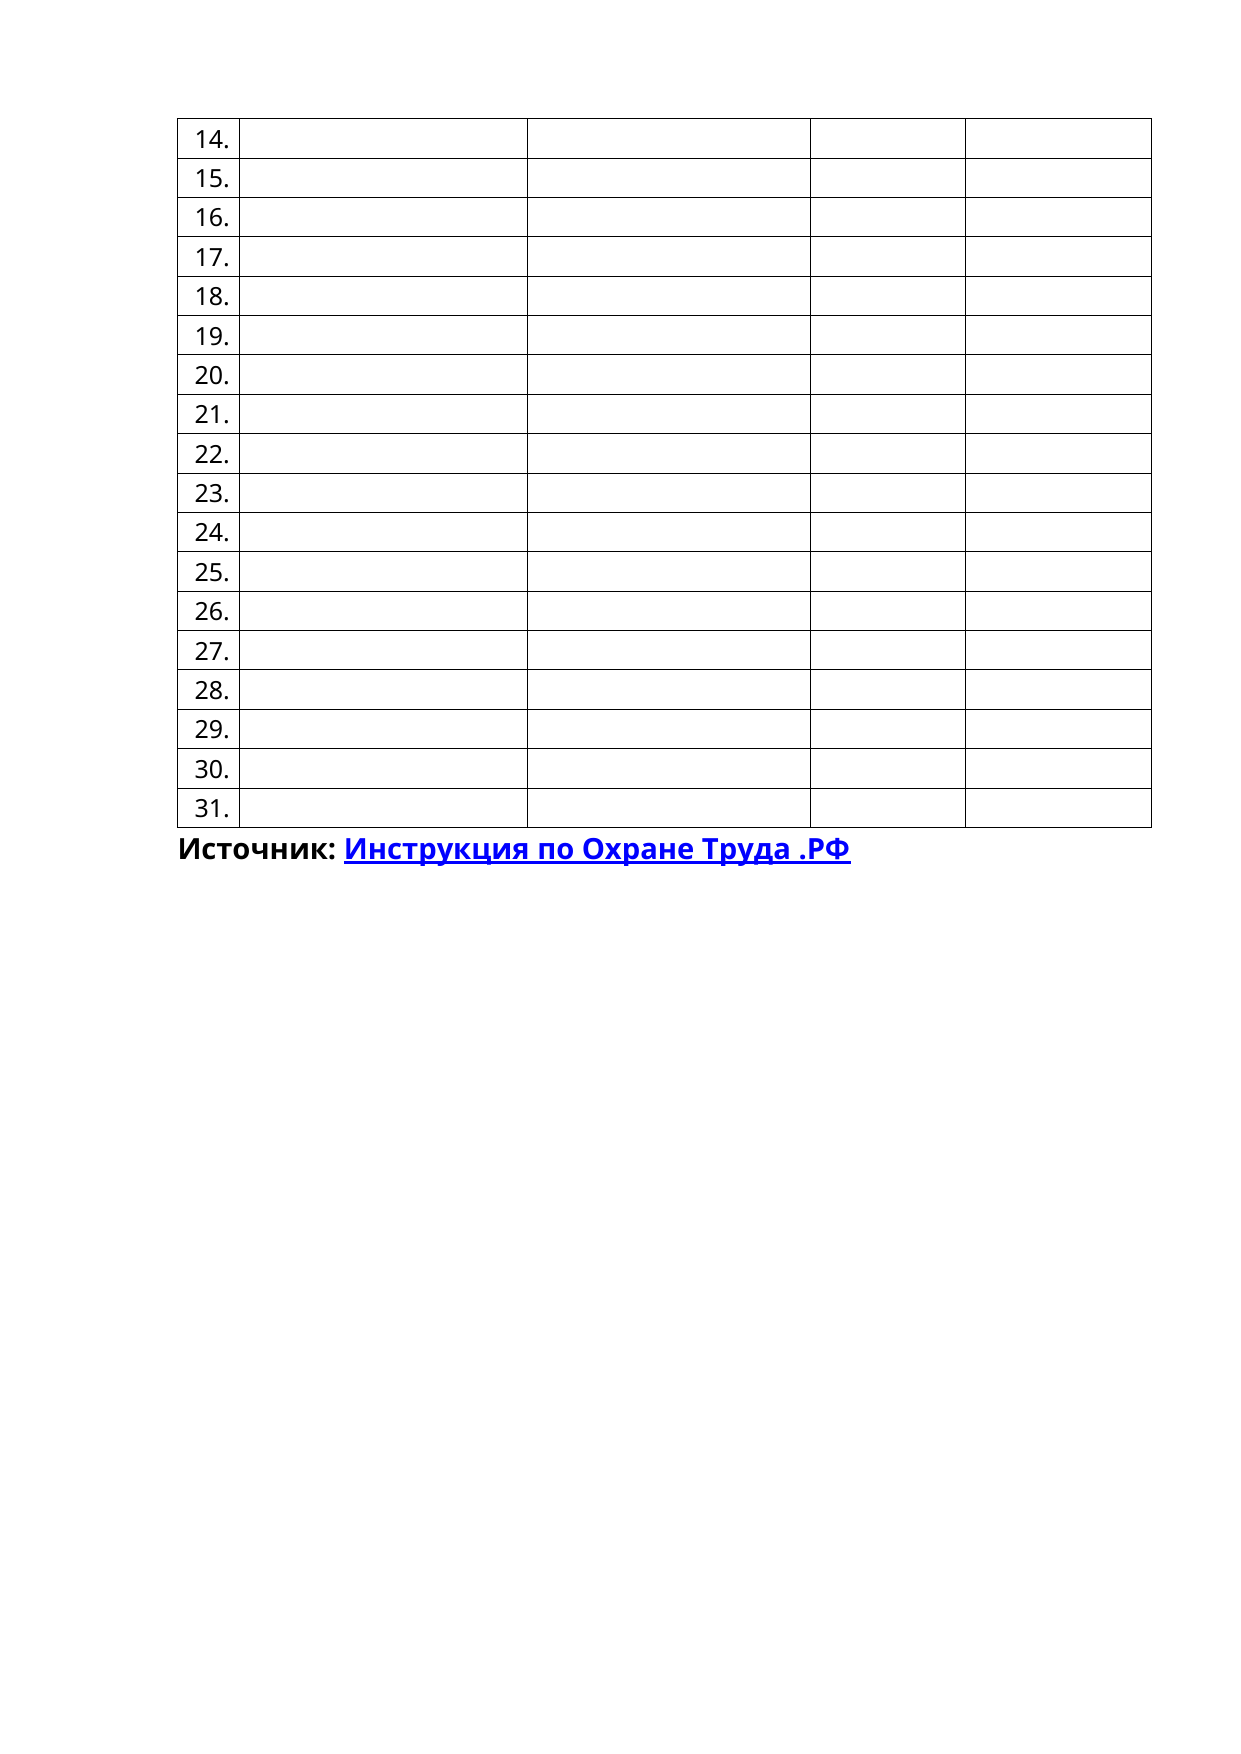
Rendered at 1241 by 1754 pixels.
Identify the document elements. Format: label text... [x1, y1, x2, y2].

table_cell [240, 159, 527, 197]
table_cell [528, 552, 810, 591]
table_cell [811, 592, 965, 630]
table_cell [966, 159, 1151, 197]
table_cell [528, 395, 810, 433]
table_cell [811, 670, 965, 709]
table_cell [966, 119, 1151, 157]
table_cell [178, 710, 239, 748]
table_cell [240, 513, 527, 551]
table_cell [528, 474, 810, 512]
table_cell [240, 749, 527, 787]
table_cell [811, 513, 965, 551]
table_cell [811, 119, 965, 157]
table_cell [240, 277, 527, 315]
table_cell [966, 789, 1151, 827]
table_cell [240, 552, 527, 591]
table_cell [966, 198, 1151, 236]
table_cell [966, 670, 1151, 709]
table_cell [966, 395, 1151, 433]
table_cell [178, 434, 239, 472]
table_cell [178, 159, 239, 197]
table_cell [811, 552, 965, 591]
table_cell [178, 631, 239, 669]
table_cell [240, 119, 527, 157]
table_cell [811, 277, 965, 315]
table_cell [811, 474, 965, 512]
table_cell [240, 710, 527, 748]
table_cell [528, 355, 810, 394]
table_cell [178, 749, 239, 787]
table_cell [240, 198, 527, 236]
table_cell [240, 789, 527, 827]
table_cell [240, 355, 527, 394]
table_cell [240, 631, 527, 669]
table_cell [811, 237, 965, 276]
table_cell [178, 474, 239, 512]
table_cell [811, 395, 965, 433]
table_cell [178, 670, 239, 709]
table_cell [966, 631, 1151, 669]
table_cell [811, 434, 965, 472]
table_cell [966, 434, 1151, 472]
table_cell [178, 119, 239, 157]
table_cell [811, 198, 965, 236]
table_cell [811, 159, 965, 197]
table_cell [178, 513, 239, 551]
text Источник: Инструкция по Охране Труда .РФ [177, 828, 1152, 868]
table_cell [966, 513, 1151, 551]
table_cell [966, 552, 1151, 591]
table_cell [811, 316, 965, 354]
table_cell [966, 237, 1151, 276]
table_cell [240, 237, 527, 276]
table_cell [240, 316, 527, 354]
table_cell [178, 237, 239, 276]
table_cell [811, 749, 965, 787]
table_cell [966, 316, 1151, 354]
table_cell [966, 474, 1151, 512]
table_cell [528, 198, 810, 236]
table_cell [178, 277, 239, 315]
table_cell [240, 592, 527, 630]
table_cell [966, 355, 1151, 394]
table_cell [528, 670, 810, 709]
table_cell [178, 552, 239, 591]
table_cell [178, 592, 239, 630]
table_cell [528, 277, 810, 315]
table_cell [811, 631, 965, 669]
table_cell [178, 355, 239, 394]
table_cell [528, 316, 810, 354]
table_cell [528, 789, 810, 827]
table_cell [528, 119, 810, 157]
table_cell [966, 749, 1151, 787]
table_cell [811, 710, 965, 748]
table_cell [811, 355, 965, 394]
table_cell [240, 434, 527, 472]
table_cell [528, 513, 810, 551]
table_cell [528, 710, 810, 748]
table_cell [811, 789, 965, 827]
table_cell [528, 159, 810, 197]
table_cell [178, 395, 239, 433]
table_cell [966, 592, 1151, 630]
table_cell [528, 592, 810, 630]
table_cell [240, 670, 527, 709]
table_cell [528, 749, 810, 787]
table_cell [966, 710, 1151, 748]
table_cell [178, 789, 239, 827]
table_cell [528, 237, 810, 276]
table_cell [528, 434, 810, 472]
table_cell [178, 316, 239, 354]
table_cell [240, 395, 527, 433]
table_cell [966, 277, 1151, 315]
table_cell [240, 474, 527, 512]
table_cell [178, 198, 239, 236]
table_cell [528, 631, 810, 669]
